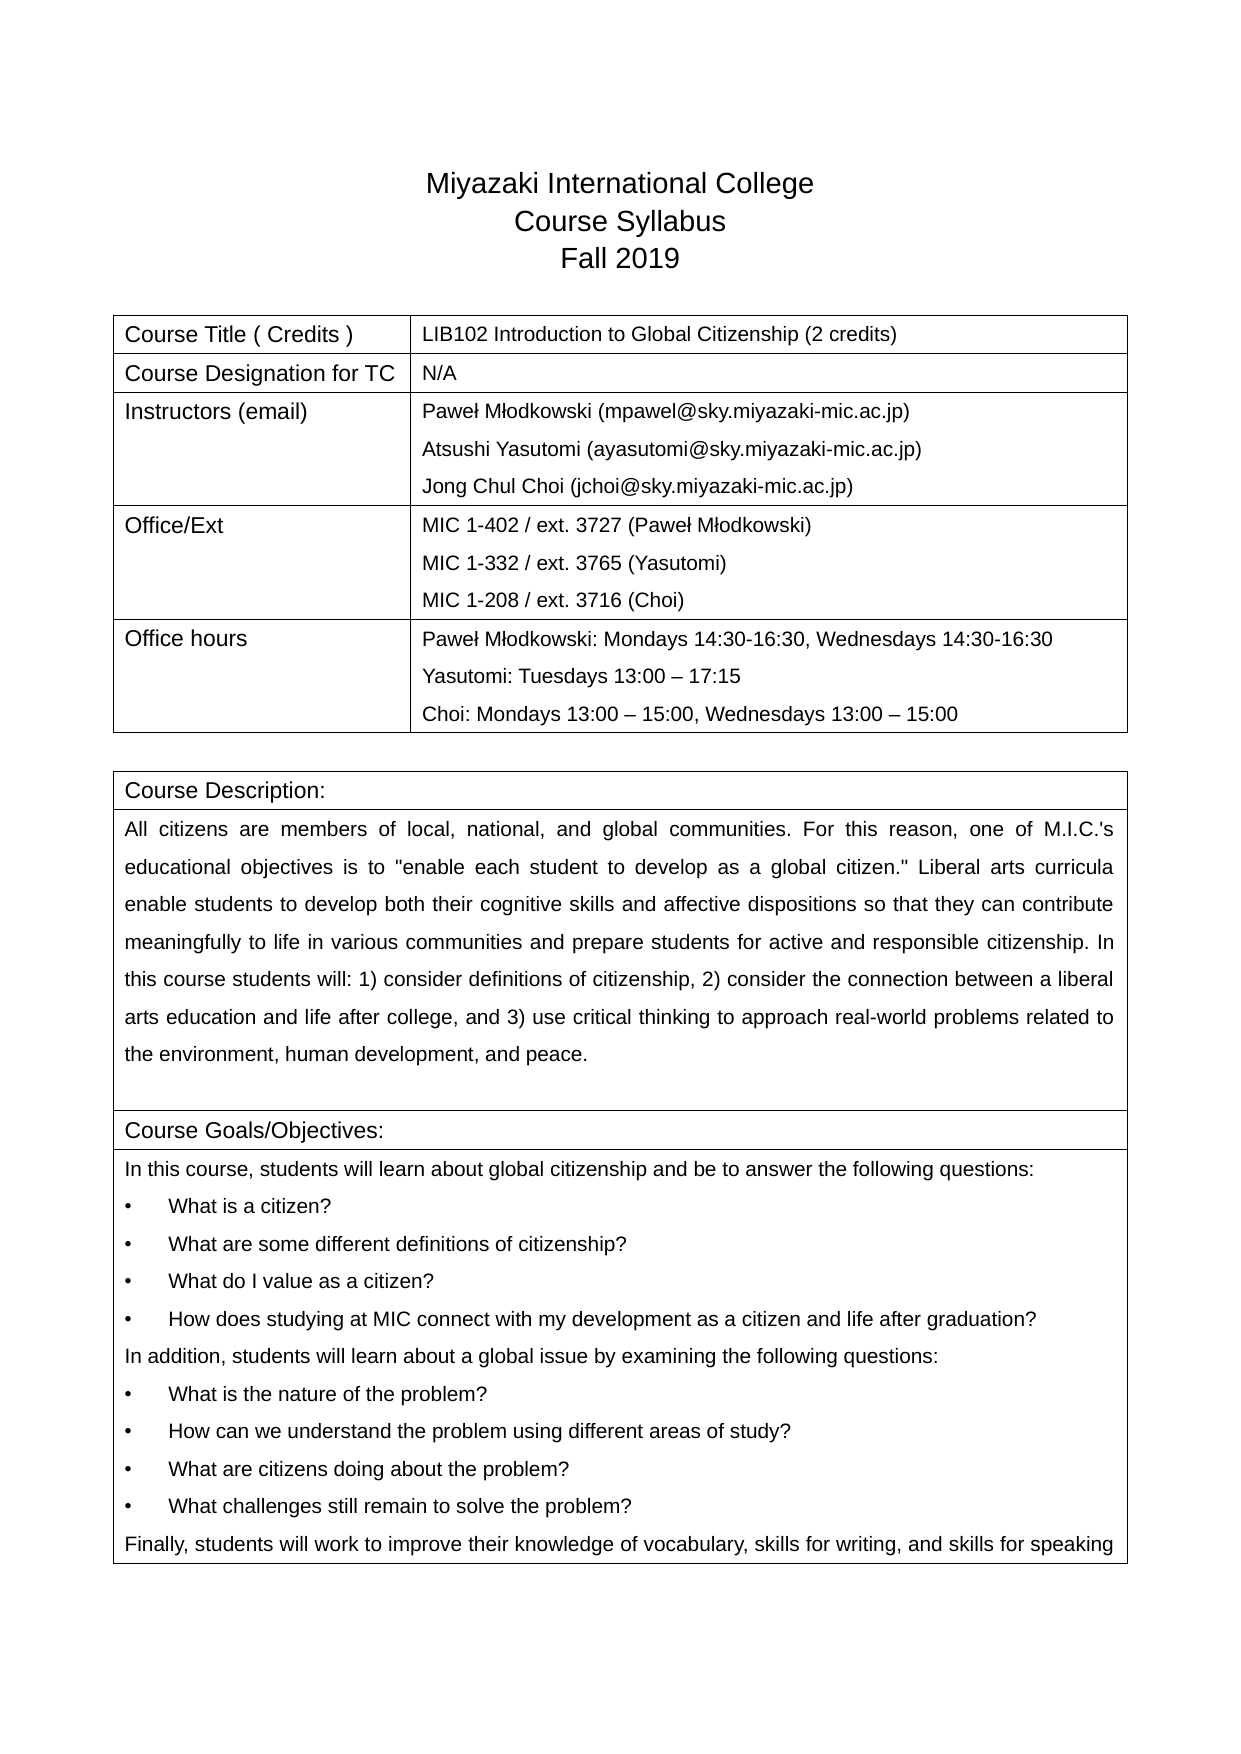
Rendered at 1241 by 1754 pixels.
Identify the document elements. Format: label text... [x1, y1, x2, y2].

table_cell N/A [411, 354, 1127, 392]
text Fall 2019 [112, 239, 1128, 277]
table_header LIB102 Introduction to Global Citizenship (2 credits) [411, 316, 1127, 353]
table_cell Course Goals/Objectives: [114, 1111, 1127, 1149]
text Miyazaki International College [112, 164, 1128, 202]
table_header Course Title ( Credits ) [114, 316, 410, 353]
table_header Course Description: [114, 772, 1127, 809]
table_cell All citizens are members of local, national, and global communities. For this reason, one of M.I.C.'s educational objectives is to "enable each student to develop as a global citizen." Liberal arts curricula enable students to develop both their cognitive skills and affective dispositions so that they can contribute meaningfully to life in various communities and prepare students for active and responsible citizenship. In this course students will: 1) consider definitions of citizenship, 2) consider the connection between a liberal arts education and life after college, and 3) use critical thinking to approach real-world problems related to the environment, human development, and peace. [114, 810, 1127, 1110]
table_cell Course Designation for TC [114, 354, 410, 392]
table_cell Office/Ext [114, 506, 410, 619]
table_cell Instructors (email) [114, 393, 410, 505]
text Course Syllabus [112, 202, 1128, 239]
table_cell Office hours [114, 620, 410, 732]
table_cell MIC 1-402 / ext. 3727 (Paweł Młodkowski) MIC 1-332 / ext. 3765 (Yasutomi) MIC 1-208 / ext. 3716 (Choi) [411, 506, 1127, 619]
table_cell Paweł Młodkowski (mpawel@sky.miyazaki-mic.ac.jp) Atsushi Yasutomi (ayasutomi@sky.miyazaki-mic.ac.jp) Jong Chul Choi (jchoi@sky.miyazaki-mic.ac.jp) [411, 393, 1127, 505]
table_cell Paweł Młodkowski: Mondays 14:30-16:30, Wednesdays 14:30-16:30 Yasutomi: Tuesdays 13:00 – 17:15 Choi: Mondays 13:00 – 15:00, Wednesdays 13:00 – 15:00 [411, 620, 1127, 732]
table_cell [114, 1150, 1127, 1562]
